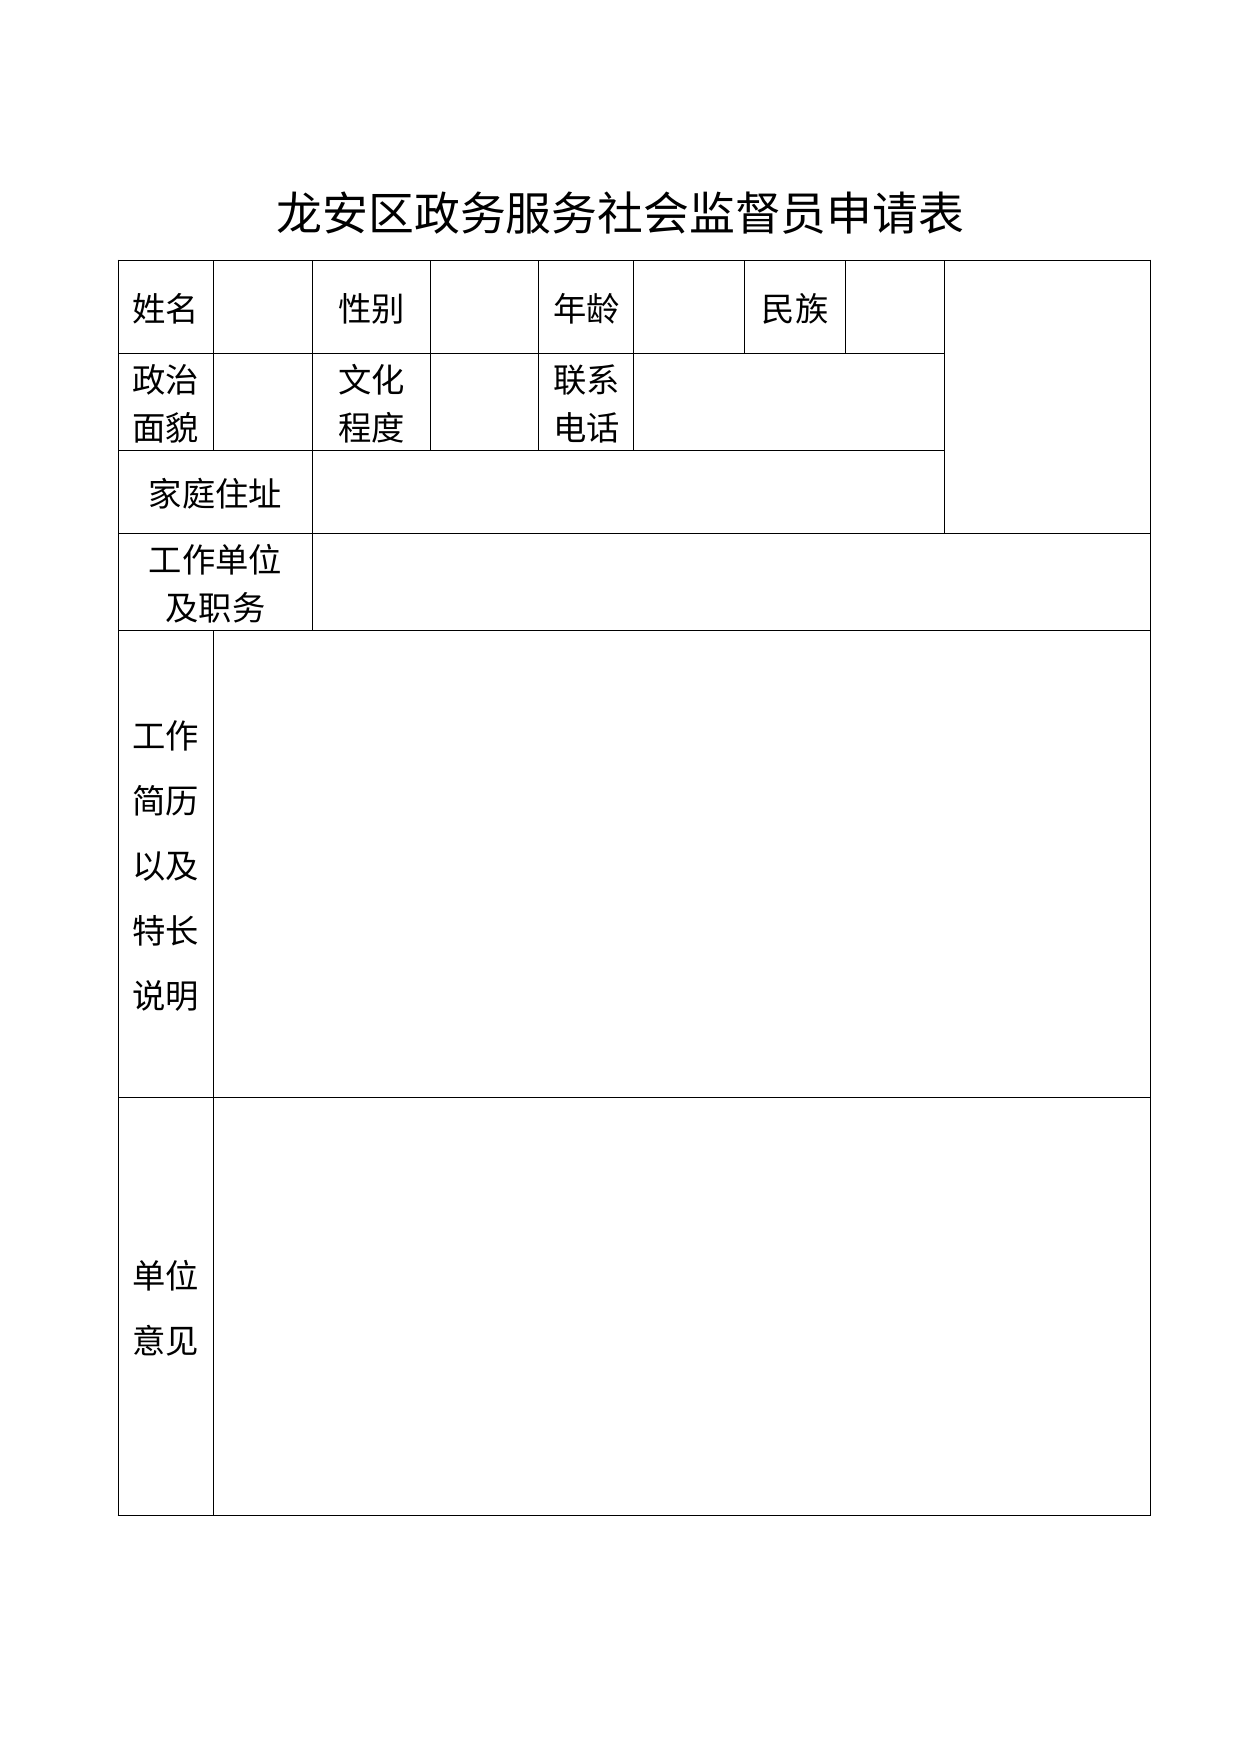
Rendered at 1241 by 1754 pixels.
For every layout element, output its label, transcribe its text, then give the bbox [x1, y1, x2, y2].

table_cell [214, 1098, 1150, 1514]
table_cell 家庭住址 [119, 451, 312, 532]
table_header 姓名 [119, 261, 213, 353]
text 龙安区政务服务社会监督员申请表 [187, 162, 1053, 259]
table_header [214, 261, 312, 353]
table_cell 联系电话 [539, 354, 633, 450]
table_header [431, 261, 538, 353]
table_cell [634, 354, 944, 450]
table_cell [431, 354, 538, 450]
table_cell 工作简历以及特长说明 [119, 631, 213, 1097]
table_cell [214, 631, 1150, 1097]
table_cell [313, 534, 1150, 630]
table_cell 工作单位 及职务 [119, 534, 312, 630]
table_cell 单位意见 [119, 1098, 213, 1514]
table_header [846, 261, 944, 353]
table_header [634, 261, 744, 353]
table_header 年龄 [539, 261, 633, 353]
table_cell [214, 354, 312, 450]
table_header [945, 261, 1150, 532]
table_header 性别 [313, 261, 430, 353]
table_cell [313, 451, 944, 532]
table_header 民族 [745, 261, 845, 353]
table_cell 政治面貌 [119, 354, 213, 450]
table_cell 文化程度 [313, 354, 430, 450]
